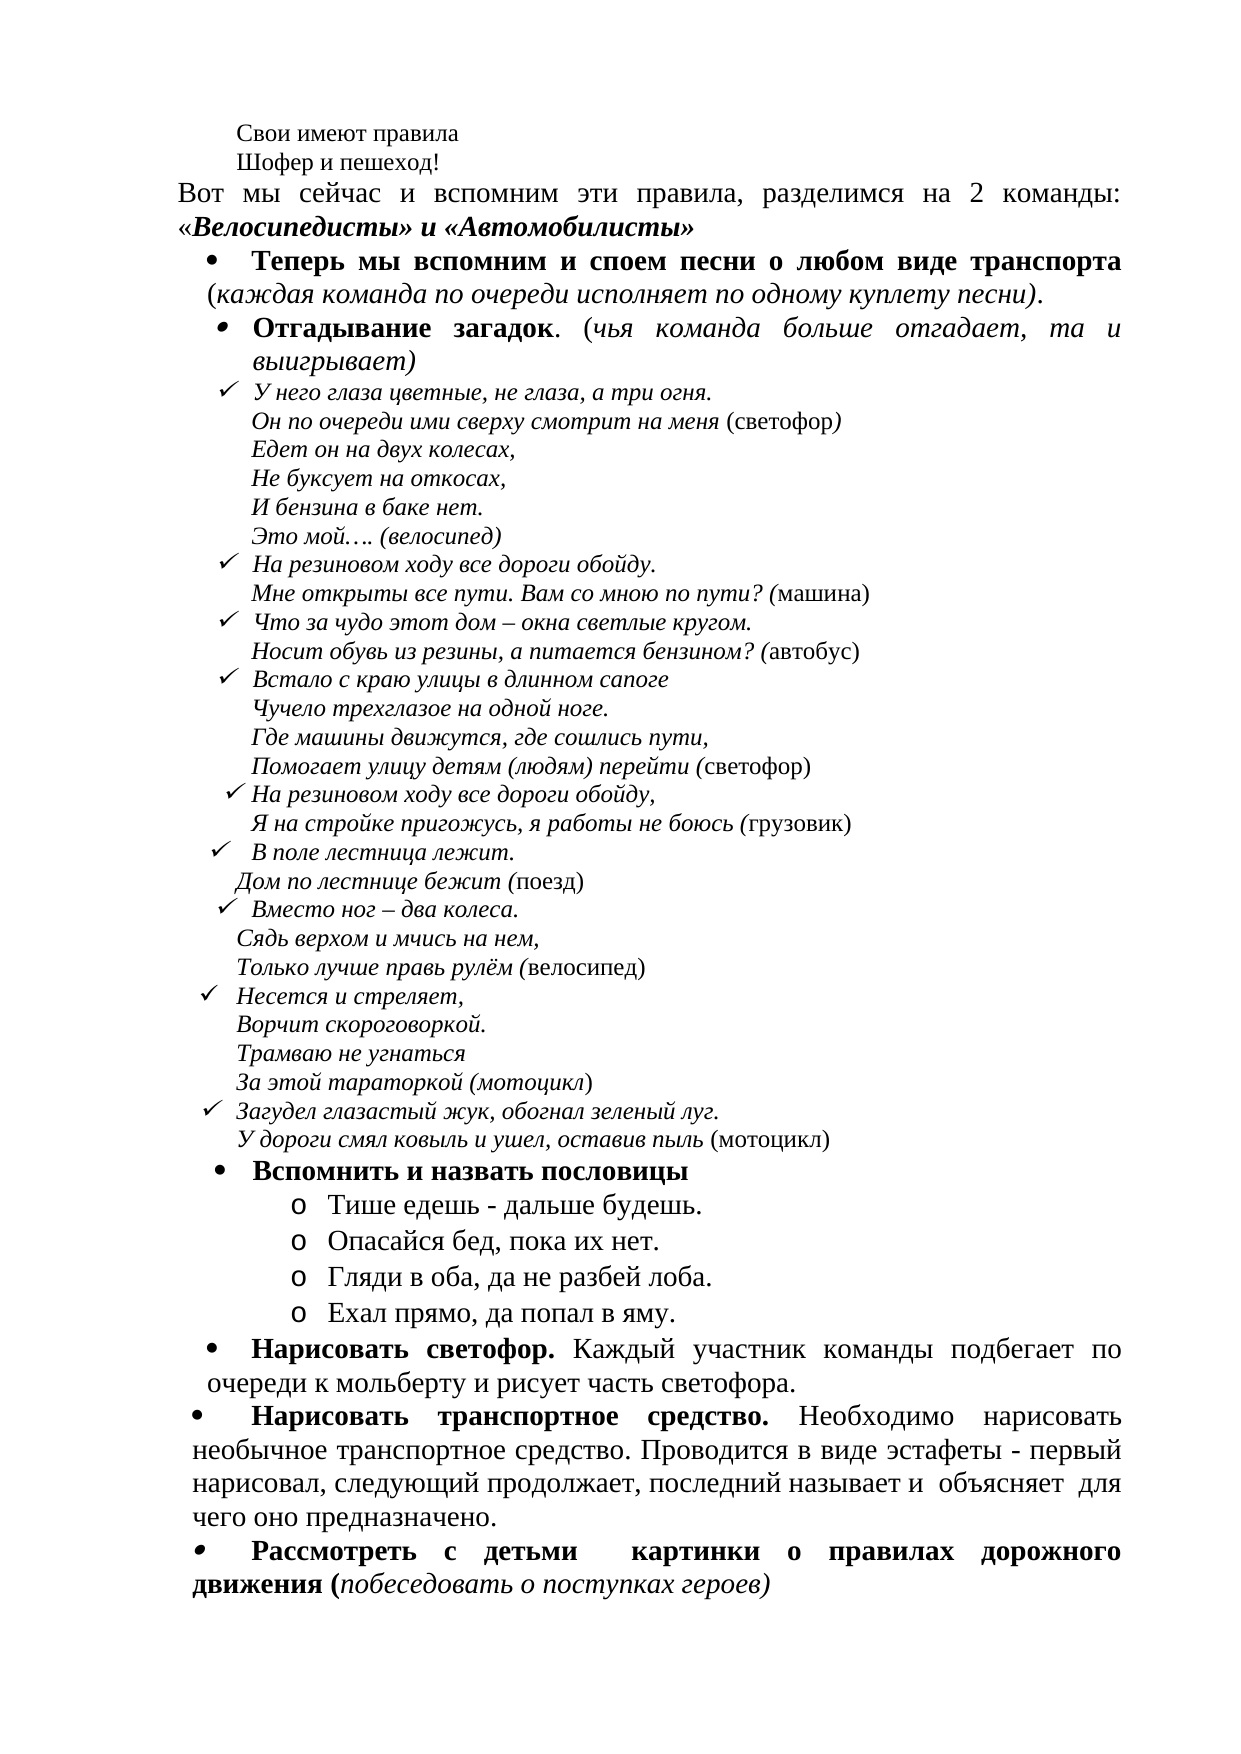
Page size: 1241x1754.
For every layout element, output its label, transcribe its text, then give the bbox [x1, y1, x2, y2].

list Встало с краю улицы в длинном сапоге [215, 664, 1122, 693]
text Вот мы сейчас и вспомним эти правила, разделимся на 2 команды: «Велосипедисты» и «Автомобилисты» [177, 176, 1122, 243]
text Свои имеют правила [236, 118, 1122, 147]
list Тише едешь - дальше будешь. [290, 1187, 1122, 1223]
list В поле лестница лежит. [207, 837, 1122, 866]
list Нарисовать светофор. Каждый участник команды подбегает по очереди к мольберту и рисует часть светофора. [207, 1331, 1122, 1398]
text Мне открыты все пути. Вам со мною по пути? (машина) [251, 578, 1122, 607]
text За этой тараторкой (мотоцикл) [236, 1067, 1122, 1096]
text Только лучше правь рулём (велосипед) [236, 952, 1122, 981]
list Несется и стреляет, [199, 981, 1122, 1009]
list Опасайся бед, пока их нет. [290, 1223, 1122, 1259]
list Отгадывание загадок. (чья команда больше отгадает, та и выигрывает) [215, 310, 1122, 377]
list Гляди в оба, да не разбей лоба. [290, 1259, 1122, 1295]
text Шофер и пешеход! [236, 147, 1122, 176]
text Это мой…. (велосипед) [251, 521, 1122, 549]
text Дом по лестнице бежит (поезд) [236, 866, 1122, 894]
list Вместо ног – два колеса. [213, 894, 1122, 923]
text Где машины движутся, где сошлись пути, [251, 722, 1122, 751]
list Теперь мы вспомним и споем песни о любом виде транспорта (каждая команда по очереди исполняет по одному куплету песни). [207, 243, 1122, 310]
list Нарисовать транспортное средство. Необходимо нарисовать необычное транспортное средство. Проводится в виде эстафеты - первый нарисовал, следующий продолжает, последний называет и объясняет для чего оно предназначено. [192, 1398, 1122, 1533]
list Загудел глазастый жук, обогнал зеленый луг. [199, 1096, 1122, 1124]
list Вспомнить и назвать пословицы [215, 1153, 1122, 1187]
list У него глаза цветные, не глаза, а три огня. [215, 377, 1122, 406]
list На резиновом ходу все дороги обойду, [207, 779, 1122, 808]
text У дороги смял ковыль и ушел, оставив пыль (мотоцикл) [236, 1124, 1122, 1153]
text Я на стройке пригожусь, я работы не боюсь (грузовик) [251, 808, 1122, 837]
list Рассмотреть с детьми картинки о правилах дорожного движения (побеседовать о поступках героев) [192, 1533, 1122, 1600]
text Сядь верхом и мчись на нем, [236, 923, 1122, 952]
text И бензина в баке нет. [251, 492, 1122, 521]
text Чучело трехглазое на одной ноге. [251, 693, 1122, 722]
text Носит обувь из резины, а питается бензином? (автобус) [251, 636, 1122, 664]
text Едет он на двух колесах, [251, 434, 1122, 463]
text Не буксует на откосах, [251, 463, 1122, 492]
list Что за чудо этот дом – окна светлые кругом. [215, 607, 1122, 636]
text Ворчит скороговоркой. [236, 1009, 1122, 1038]
text Трамваю не угнаться [236, 1038, 1122, 1067]
text Он по очереди ими сверху смотрит на меня (светофор) [251, 406, 1122, 434]
list На резиновом ходу все дороги обойду. [215, 549, 1122, 578]
text Помогает улицу детям (людям) перейти (светофор) [251, 751, 1122, 779]
list Ехал прямо, да попал в яму. [290, 1295, 1122, 1331]
